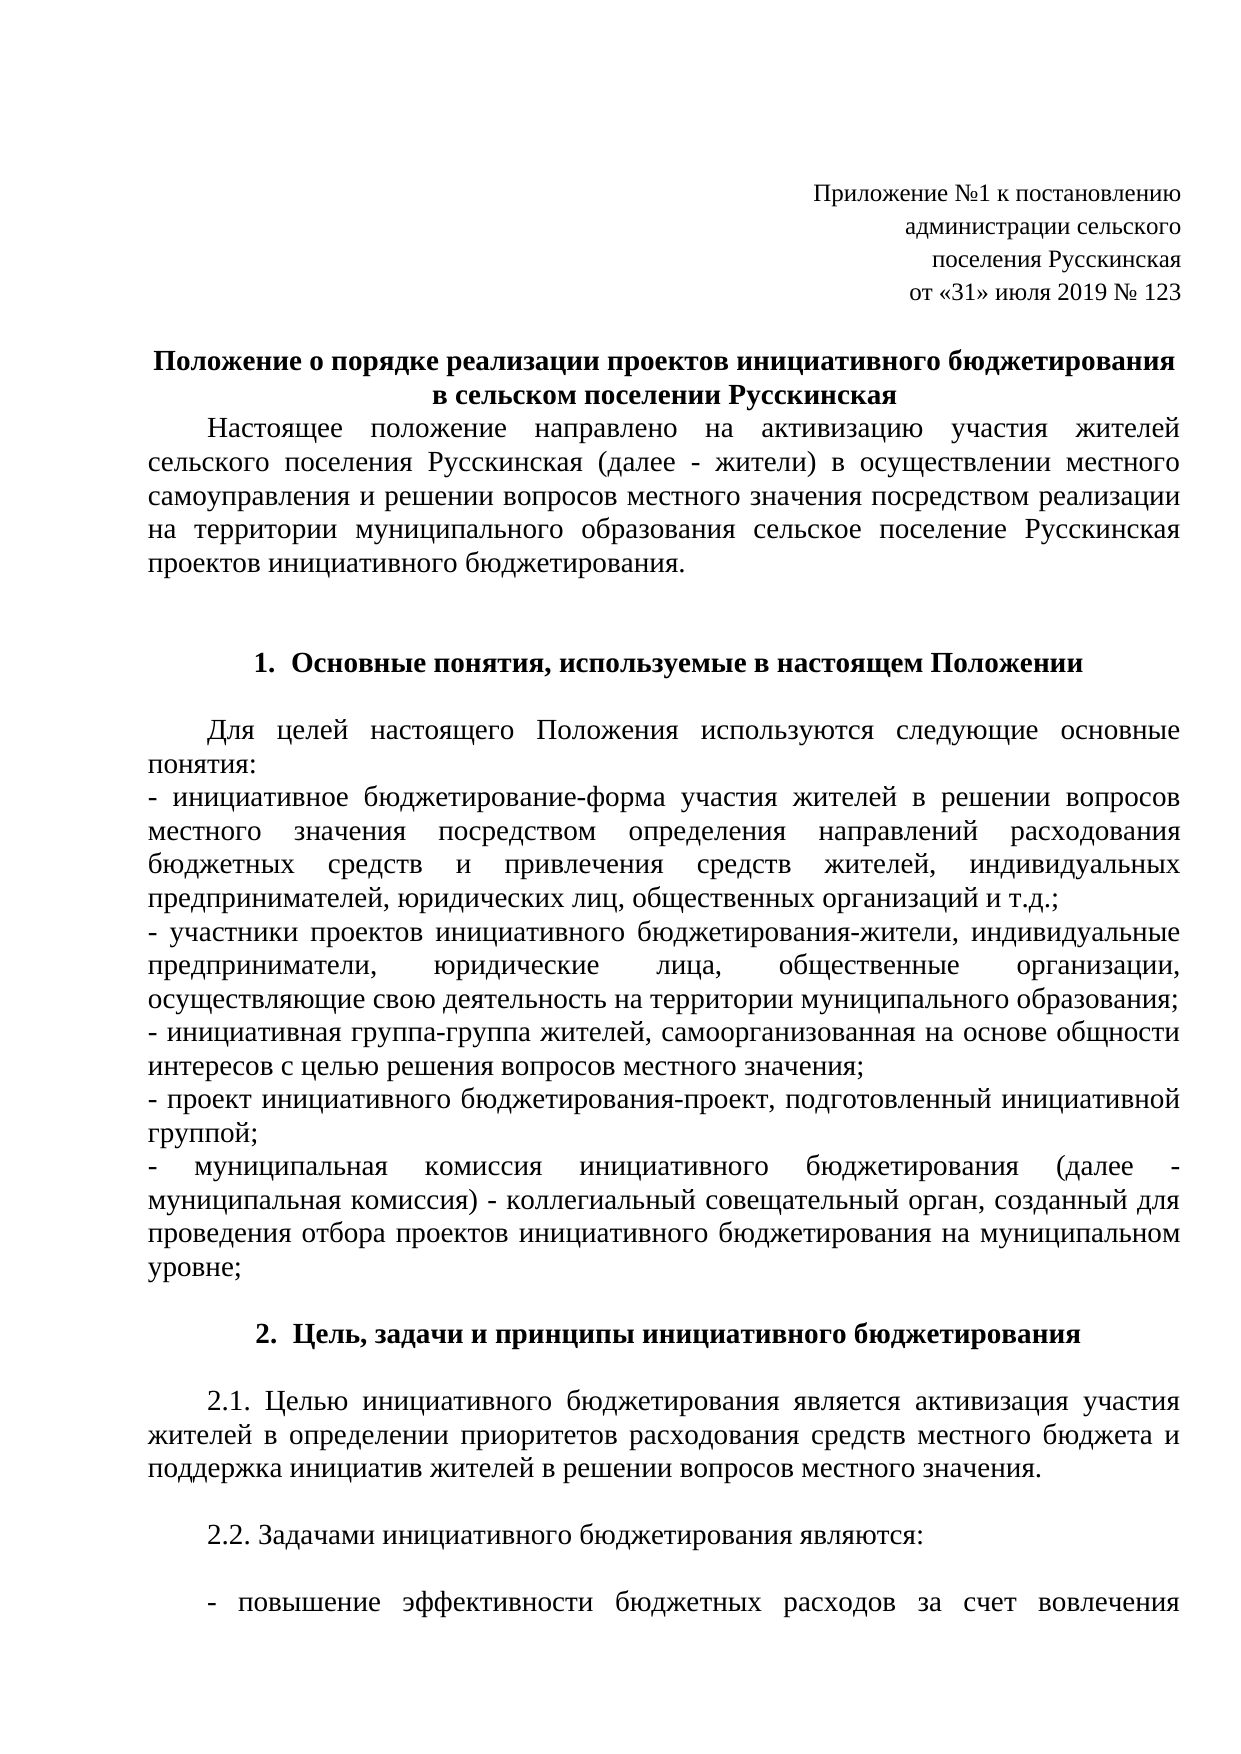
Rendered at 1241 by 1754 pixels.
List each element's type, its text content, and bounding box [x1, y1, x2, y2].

text Настоящее положение направлено на активизацию участия жителей сельского поселения Русскинская (далее - жители) в осуществлении местного самоуправления и решении вопросов местного значения посредством реализации на территории муниципального образования сельское поселение Русскинская проектов инициативного бюджетирования. [148, 411, 1181, 578]
text 2.1. Целью инициативного бюджетирования является активизация участия жителей в определении приоритетов расходования средств местного бюджета и поддержка инициатив жителей в решении вопросов местного значения. [148, 1383, 1181, 1484]
text от «31» июля 2019 № 123 [148, 277, 1181, 306]
text Для целей настоящего Положения используются следующие основные понятия: [148, 712, 1181, 779]
list Основные понятия, используемые в настоящем Положении [156, 645, 1181, 679]
text поселения Русскинская [148, 244, 1181, 273]
text - участники проектов инициативного бюджетирования-жители, индивидуальные предприниматели, юридические лица, общественные организации, осуществляющие свою деятельность на территории муниципального образования; [148, 914, 1181, 1014]
text Положение о порядке реализации проектов инициативного бюджетирования в сельском поселении Русскинская [148, 343, 1181, 411]
text администрации сельского [148, 211, 1181, 240]
text - инициативная группа-группа жителей, самоорганизованная на основе общности интересов с целью решения вопросов местного значения; [148, 1014, 1181, 1081]
text Приложение №1 к постановлению [148, 178, 1181, 207]
list Цель, задачи и принципы инициативного бюджетирования [156, 1316, 1181, 1350]
text - проект инициативного бюджетирования-проект, подготовленный инициативной группой; [148, 1081, 1181, 1148]
text - муниципальная комиссия инициативного бюджетирования (далее - муниципальная комиссия) - коллегиальный совещательный орган, созданный для проведения отбора проектов инициативного бюджетирования на муниципальном уровне; [148, 1148, 1181, 1283]
text 2.2. Задачами инициативного бюджетирования являются: [148, 1517, 1181, 1551]
text - инициативное бюджетирование-форма участия жителей в решении вопросов местного значения посредством определения направлений расходования бюджетных средств и привлечения средств жителей, индивидуальных предпринимателей, юридических лиц, общественных организаций и т.д.; [148, 779, 1181, 914]
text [148, 1584, 1181, 1618]
